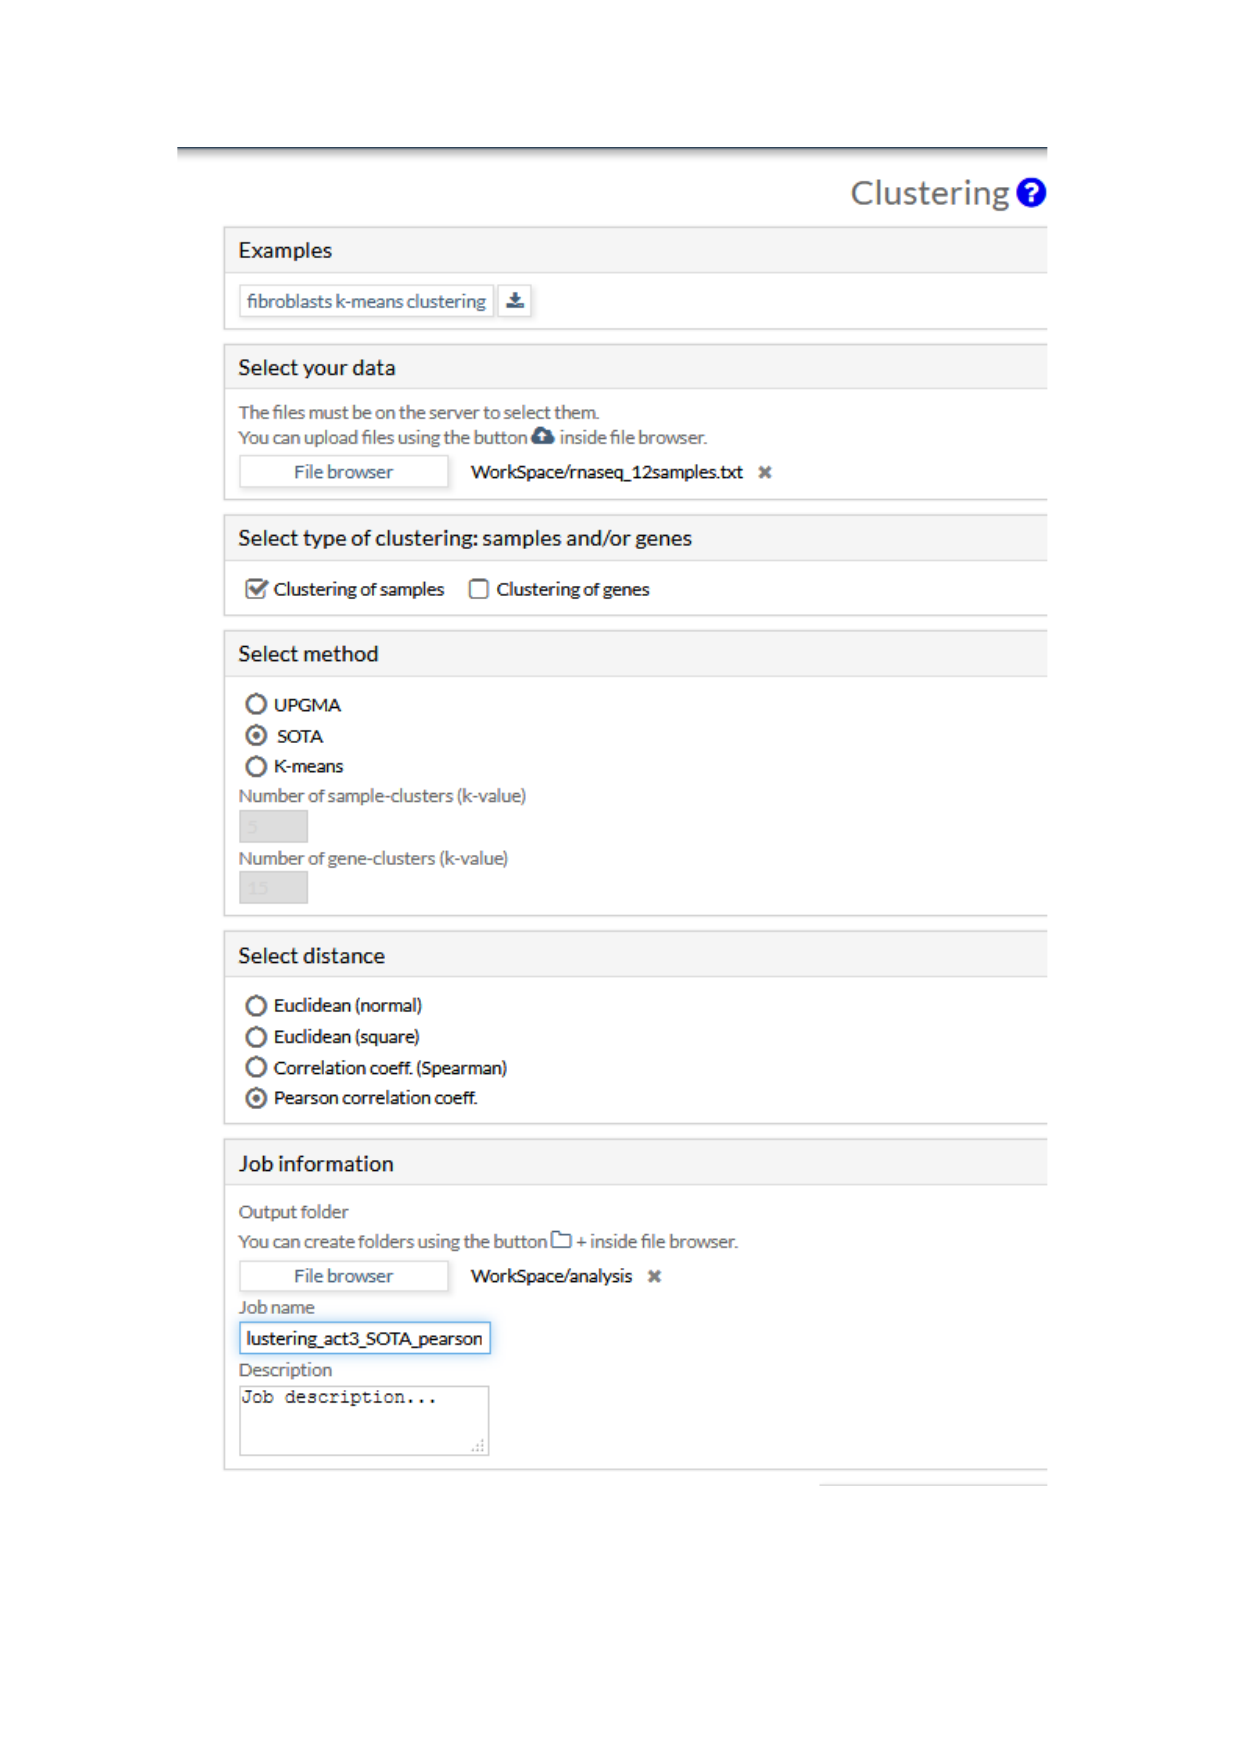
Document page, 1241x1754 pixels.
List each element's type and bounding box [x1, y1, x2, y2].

picture [177, 147, 1048, 1486]
